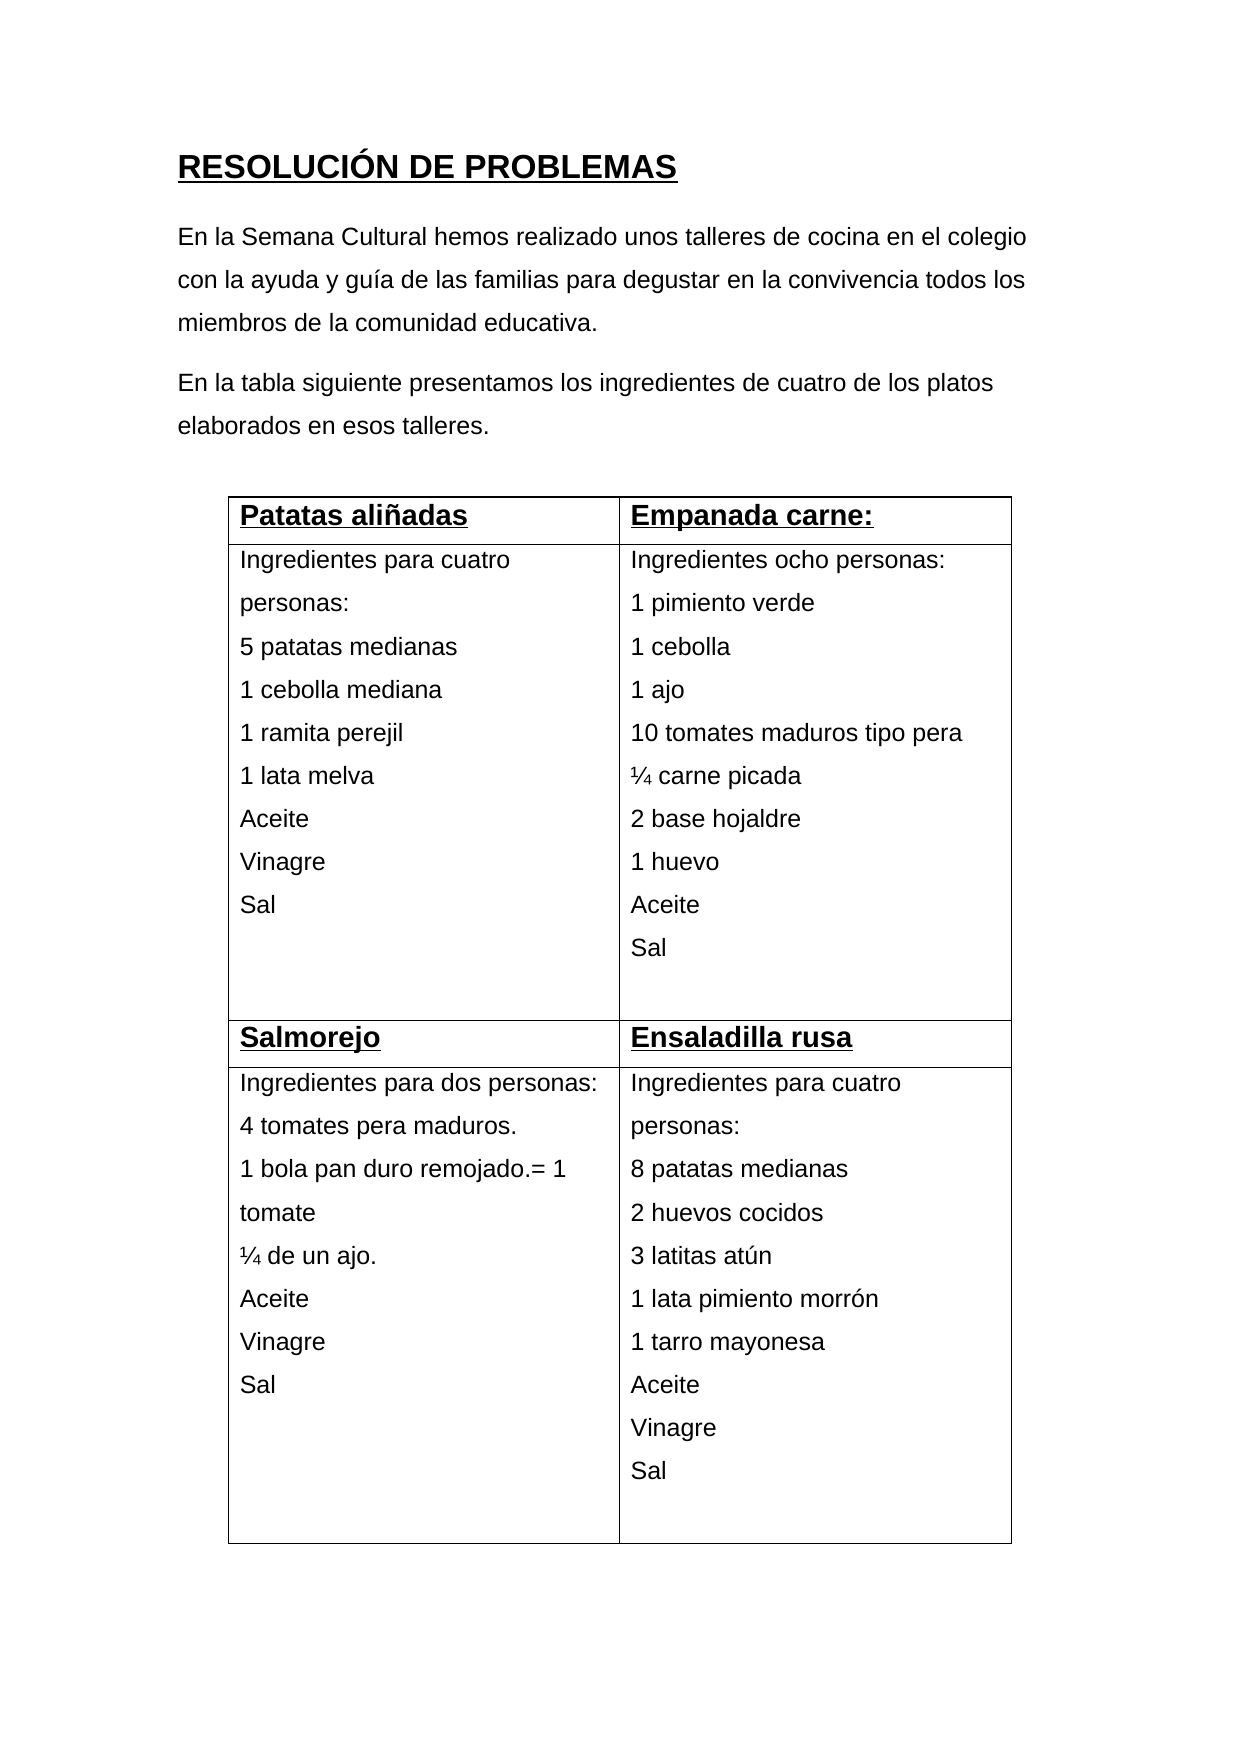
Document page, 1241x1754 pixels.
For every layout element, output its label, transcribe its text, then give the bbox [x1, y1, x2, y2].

table_header Empanada carne: [620, 498, 1011, 544]
table_cell Ingredientes para dos personas: 4 tomates pera maduros. 1 bola pan duro remojado.= 1 tomate ¼ de un ajo. Aceite Vinagre Sal [229, 1068, 619, 1542]
text En la tabla siguiente presentamos los ingredientes de cuatro de los platos elaborados en esos talleres. [177, 368, 1063, 440]
table_cell Ingredientes para cuatro personas: 8 patatas medianas 2 huevos cocidos 3 latitas atún 1 lata pimiento morrón 1 tarro mayonesa Aceite Vinagre Sal [620, 1068, 1011, 1542]
table_cell Ingredientes para cuatro personas: 5 patatas medianas 1 cebolla mediana 1 ramita perejil 1 lata melva Aceite Vinagre Sal [229, 545, 619, 1019]
table_cell Salmorejo [229, 1021, 619, 1067]
text RESOLUCIÓN DE PROBLEMAS [177, 148, 1063, 186]
table_cell Ensaladilla rusa [620, 1021, 1011, 1067]
table_header Patatas aliñadas [229, 498, 619, 544]
text En la Semana Cultural hemos realizado unos talleres de cocina en el colegio con la ayuda y guía de las familias para degustar en la convivencia todos los miembros de la comunidad educativa. [177, 222, 1063, 337]
table_cell Ingredientes ocho personas: 1 pimiento verde 1 cebolla 1 ajo 10 tomates maduros tipo pera ¼ carne picada 2 base hojaldre 1 huevo Aceite Sal [620, 545, 1011, 1019]
